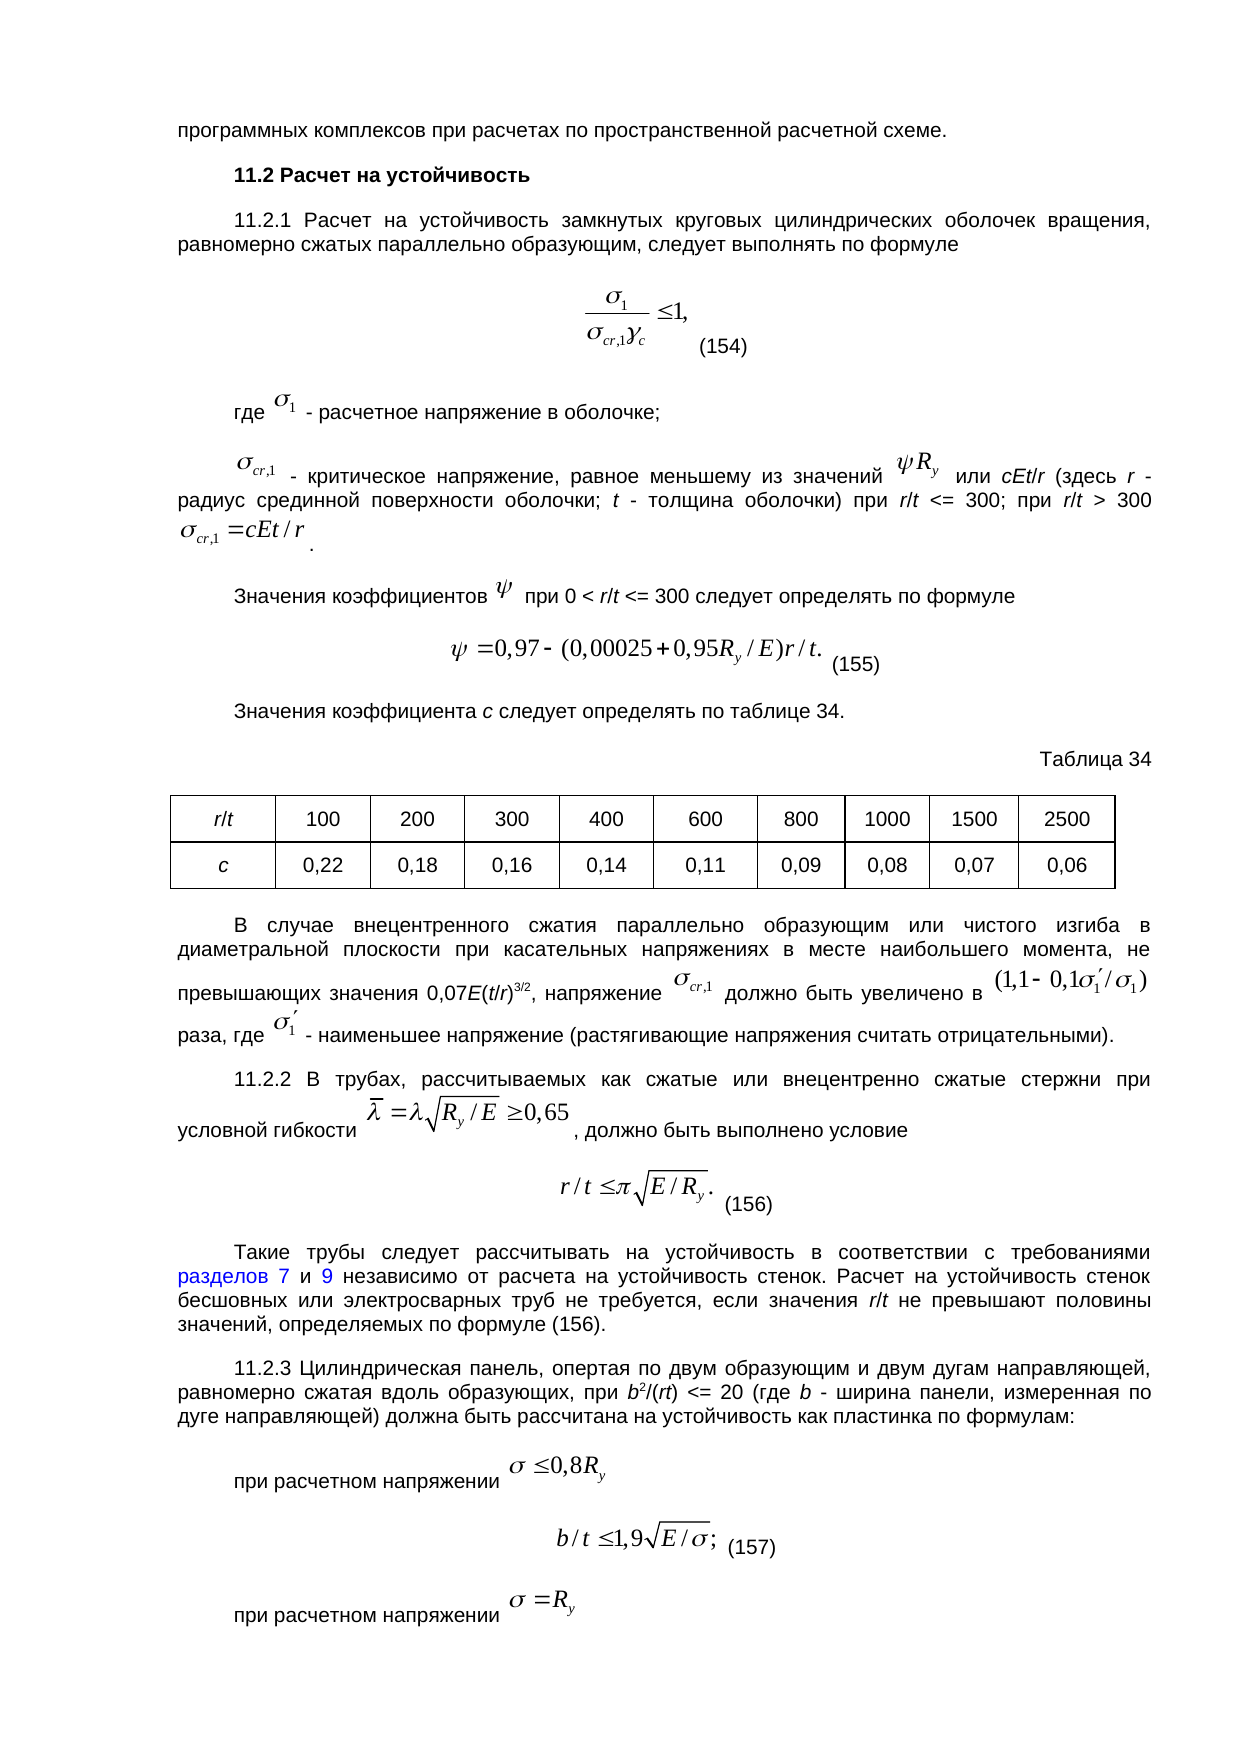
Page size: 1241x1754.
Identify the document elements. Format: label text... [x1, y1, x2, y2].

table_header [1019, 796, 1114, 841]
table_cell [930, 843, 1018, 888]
text 11.2.3 Цилиндрическая панель, опертая по двум образующим и двум дугам направляющей, равномерно сжатая вдоль образующих, при b2/(rt) <= 20 (где b - ширина панели, измеренная по дуге направляющей) должна быть рассчитана на устойчивость как пластинка по формулам: [177, 1356, 1152, 1428]
text - критическое напряжение, равное меньшему из значений или cEt/r (здесь r - радиус срединной поверхности оболочки; t - толщина оболочки) при r/t <= 300; при r/t > 300 . [177, 444, 1152, 556]
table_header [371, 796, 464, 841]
text Таблица 34 [177, 747, 1152, 771]
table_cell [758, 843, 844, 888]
text где - расчетное напряжение в оболочке; [177, 382, 1152, 423]
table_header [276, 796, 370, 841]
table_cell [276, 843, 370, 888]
text Значения коэффициента c следует определять по таблице 34. [177, 699, 1152, 723]
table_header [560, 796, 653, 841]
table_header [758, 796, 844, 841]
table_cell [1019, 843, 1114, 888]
text Такие трубы следует рассчитывать на устойчивость в соответствии с требованиями разделов 7 и 9 независимо от расчета на устойчивость стенок. Расчет на устойчивость стенок бесшовных или электросварных труб не требуется, если значения r/t не превышают половины значений, определяемых по формуле (156). [177, 1239, 1152, 1335]
text 11.2.1 Расчет на устойчивость замкнутых круговых цилиндрических оболочек вращения, равномерно сжатых параллельно образующим, следует выполнять по формуле [177, 208, 1152, 256]
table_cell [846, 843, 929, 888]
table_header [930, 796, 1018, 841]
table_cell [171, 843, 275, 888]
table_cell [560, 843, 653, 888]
text (157) [177, 1517, 1152, 1559]
text (155) [177, 631, 1152, 675]
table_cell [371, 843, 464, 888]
text Значения коэффициентов при 0 < r/t <= 300 следует определять по формуле [177, 577, 1152, 607]
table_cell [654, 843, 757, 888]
title 11.2 Расчет на устойчивость [177, 163, 1152, 187]
text (156) [177, 1165, 1152, 1216]
text при расчетном напряжении [177, 1449, 1152, 1493]
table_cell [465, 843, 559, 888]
text В случае внецентренного сжатия параллельно образующим или чистого изгиба в диаметральной плоскости при касательных напряжениях в месте наибольшего момента, не превышающих значения 0,07E(t/r)3/2, напряжение должно быть увеличено в раза, где - наименьшее напряжение (растягивающие напряжения считать отрицательными). [177, 913, 1152, 1046]
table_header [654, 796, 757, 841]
text (154) [177, 279, 1152, 358]
text при расчетном напряжении [177, 1583, 1152, 1627]
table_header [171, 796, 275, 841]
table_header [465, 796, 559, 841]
text 11.2.2 В трубах, рассчитываемых как сжатые или внецентренно сжатые стержни при условной гибкости , должно быть выполнено условие [177, 1067, 1152, 1141]
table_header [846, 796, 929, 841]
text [177, 118, 1152, 142]
